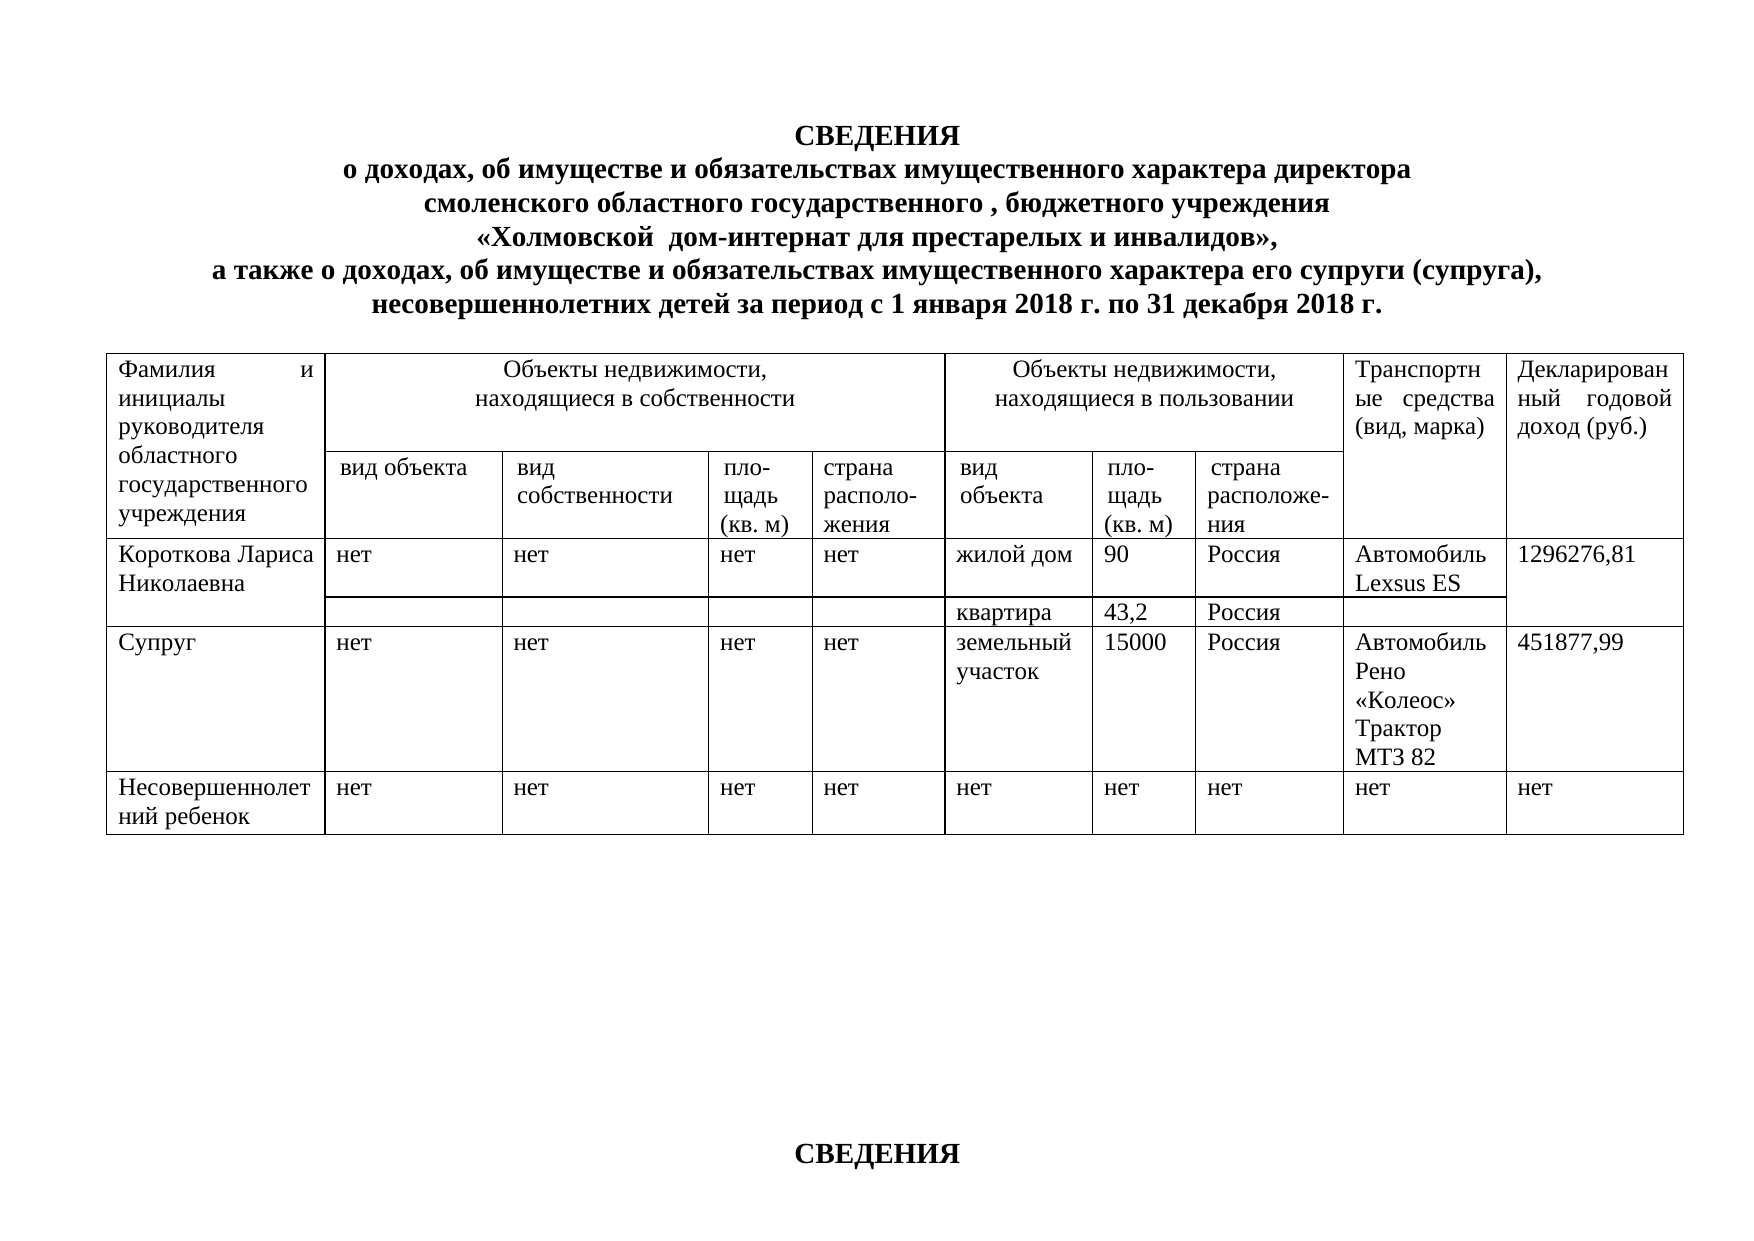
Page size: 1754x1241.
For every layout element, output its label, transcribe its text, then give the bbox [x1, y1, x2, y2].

table_cell нет [813, 772, 944, 833]
table_cell Россия [1196, 539, 1343, 596]
table_cell земельный участок [946, 627, 1092, 771]
table_cell Короткова Лариса Николаевна [107, 539, 324, 626]
table_cell нет [326, 539, 502, 596]
table_cell нет [503, 539, 708, 596]
table_cell нет [326, 627, 502, 771]
text СВЕДЕНИЯ [118, 118, 1636, 152]
table_cell нет [946, 772, 1092, 833]
table_header Фамилия и инициалы руководителя областного государственного учреждения [107, 354, 324, 538]
table_cell 15000 [1093, 627, 1195, 771]
table_header Объекты недвижимости, находящиеся в собственности [326, 354, 944, 451]
table_cell Несовершеннолетний ребенок [107, 772, 324, 833]
table_cell нет [709, 772, 812, 833]
table_cell [1344, 598, 1506, 626]
table_header Объекты недвижимости, находящиеся в пользовании [946, 354, 1343, 451]
table_cell [813, 598, 944, 626]
table_cell нет [1344, 772, 1506, 833]
table_cell [326, 598, 502, 626]
table_cell квартира [946, 598, 1092, 626]
table_cell [709, 598, 812, 626]
table_cell нет [813, 539, 944, 596]
table_cell вид собственности [503, 452, 708, 538]
table_cell 1296276,81 [1507, 539, 1683, 626]
table_cell пло- щадь (кв. м) [1093, 452, 1195, 538]
text о доходах, об имуществе и обязательствах имущественного характера директора [118, 152, 1636, 185]
table_cell нет [503, 772, 708, 833]
table_cell страна расположе-ния [1196, 452, 1343, 538]
table_cell нет [326, 772, 502, 833]
table_cell нет [1093, 772, 1195, 833]
table_header Декларированный годовой доход (руб.) [1507, 354, 1683, 538]
table_cell Автомобиль Lexsus ES [1344, 539, 1506, 596]
text СВЕДЕНИЯ [118, 1136, 1636, 1170]
table_header Транспортные средства (вид, марка) [1344, 354, 1506, 538]
table_cell 90 [1093, 539, 1195, 596]
table_cell нет [813, 627, 944, 771]
text а также о доходах, об имуществе и обязательствах имущественного характера его супруги (супруга), несовершеннолетних детей за период с 1 января 2018 г. по 31 декабря 2018 г. [118, 252, 1636, 319]
table_cell нет [1196, 772, 1343, 833]
text «Холмовской дом-интернат для престарелых и инвалидов», [118, 219, 1636, 252]
table_cell пло- щадь (кв. м) [709, 452, 812, 538]
table_cell Россия [1196, 627, 1343, 771]
table_cell вид объекта [946, 452, 1092, 538]
table_cell нет [1507, 772, 1683, 833]
table_cell нет [709, 539, 812, 596]
table_cell 43,2 [1093, 598, 1195, 626]
table_cell жилой дом [946, 539, 1092, 596]
table_cell нет [709, 627, 812, 771]
table_cell Супруг [107, 627, 324, 771]
table_cell 451877,99 [1507, 627, 1683, 771]
table_cell [503, 598, 708, 626]
table_cell Автомобиль Рено «Колеос» Трактор МТЗ 82 [1344, 627, 1506, 771]
table_cell нет [503, 627, 708, 771]
table_cell вид объекта [326, 452, 502, 538]
table_cell страна располо- жения [813, 452, 944, 538]
table_cell Россия [1196, 598, 1343, 626]
text смоленского областного государственного , бюджетного учреждения [118, 185, 1636, 219]
